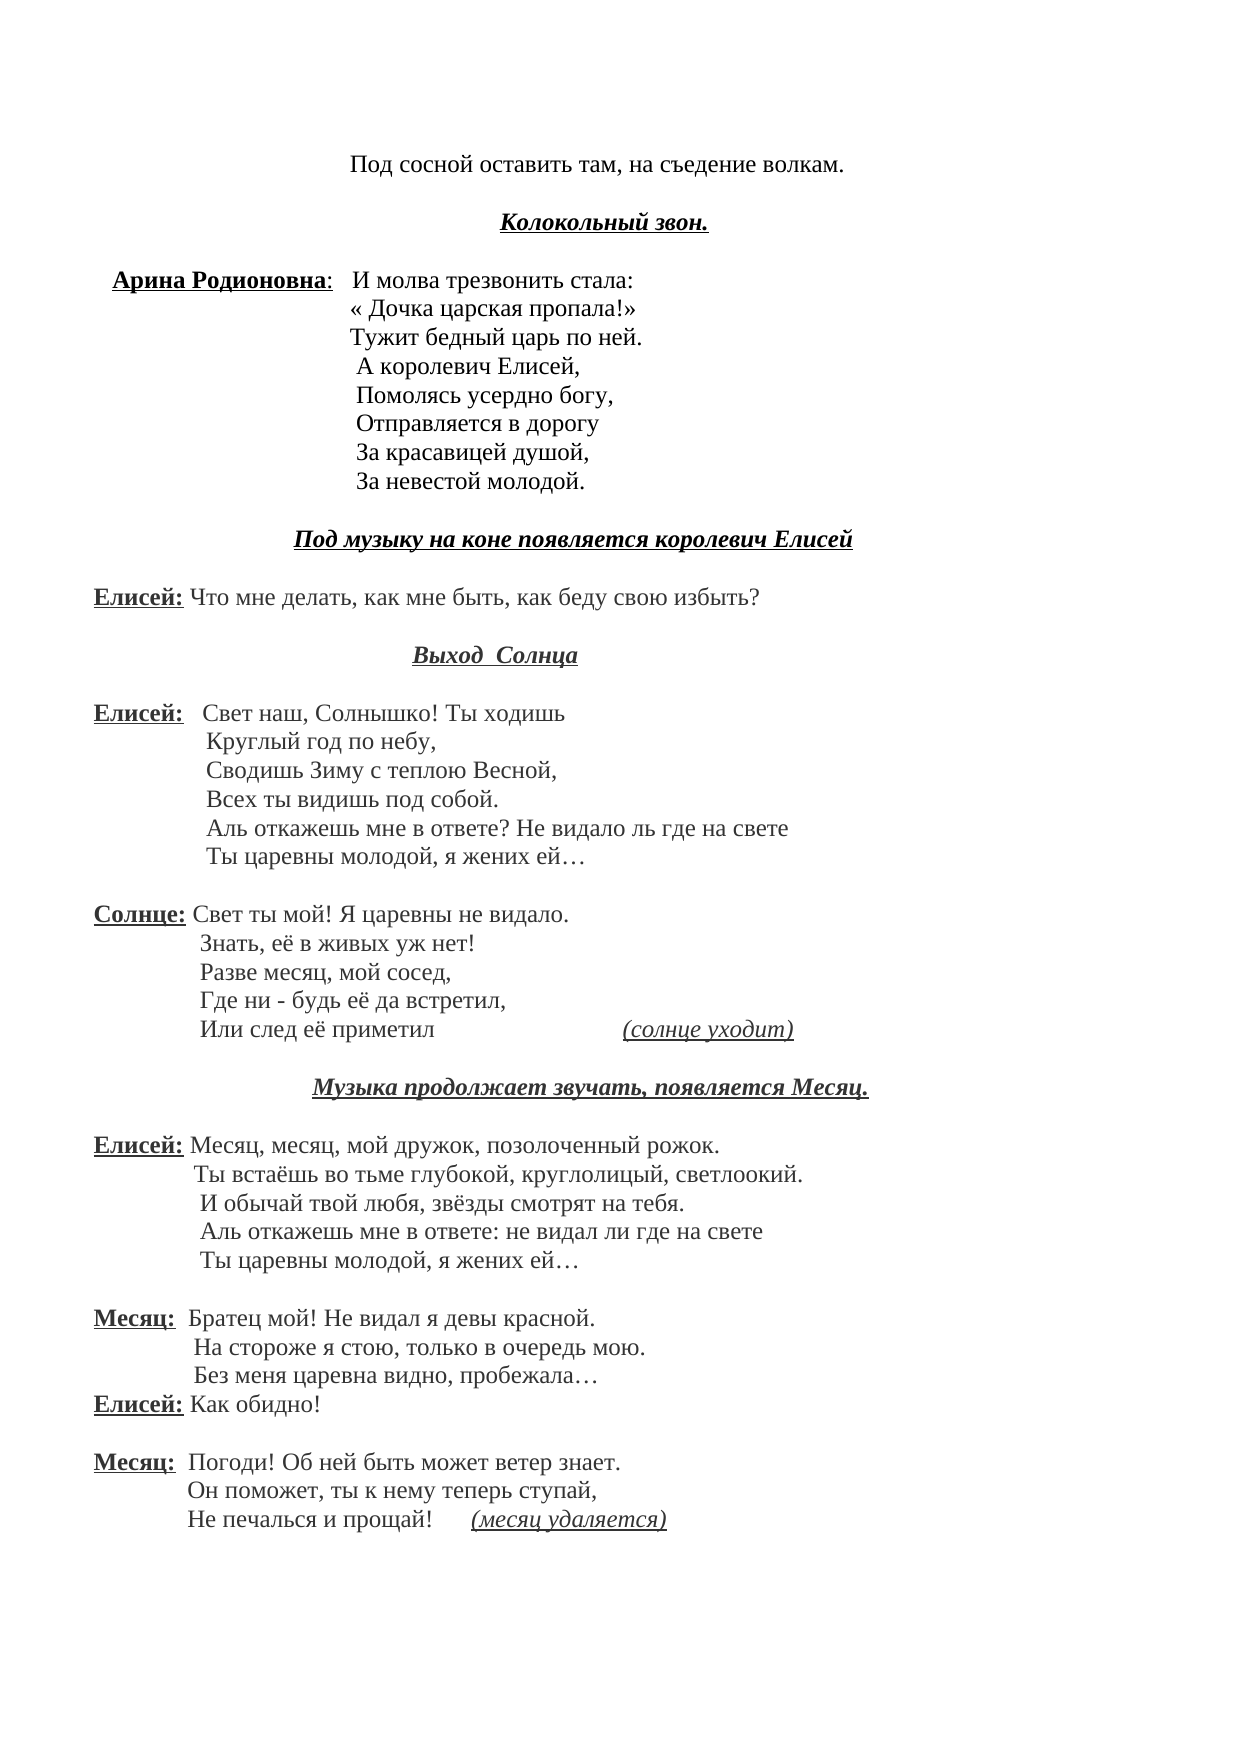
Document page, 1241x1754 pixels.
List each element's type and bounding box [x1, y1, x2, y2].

table_header [92, 118, 1199, 1622]
